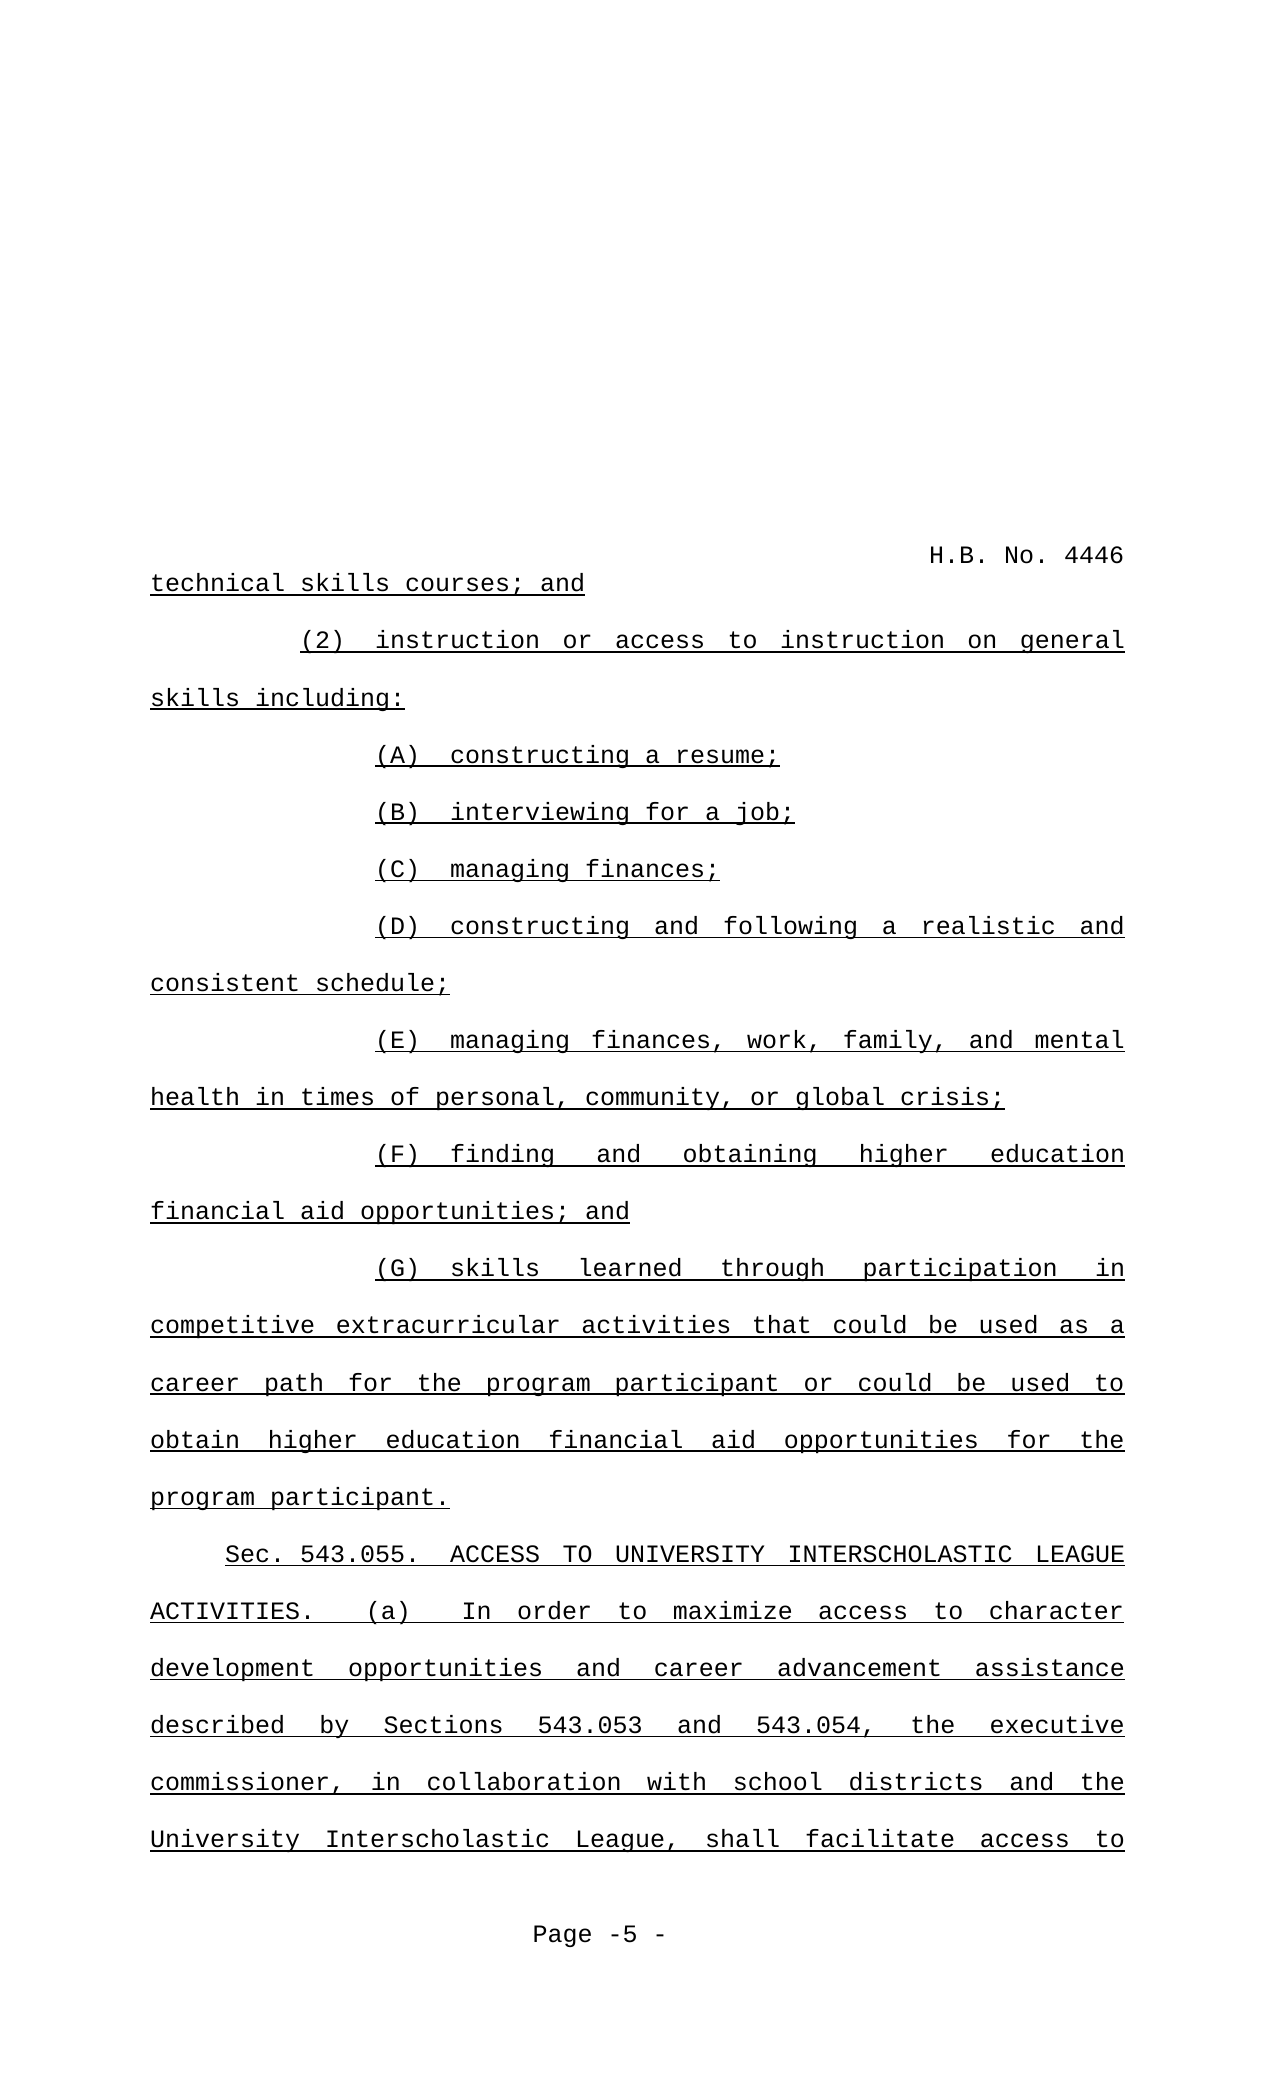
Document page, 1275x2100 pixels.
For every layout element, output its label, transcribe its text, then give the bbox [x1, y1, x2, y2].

text (A) constructing a resume; [150, 742, 1125, 771]
text (D) constructing and following a realistic and consistent schedule; [150, 913, 1125, 999]
text (G) skills learned through participation in competitive extracurricular activities that could be used as a career path for the program participant or could be used to obtain higher education financial aid opportunities for the program participant. [150, 1338, 1125, 1393]
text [150, 1795, 1125, 1850]
text (G) skills learned through participation in competitive extracurricular activities that could be used as a career path for the program participant or could be used to obtain higher education financial aid opportunities for the program participant. [150, 1256, 1125, 1336]
text (B) interviewing for a job; [150, 799, 1125, 828]
text (F) finding and obtaining higher education financial aid opportunities; and [150, 1142, 1125, 1227]
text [150, 571, 1125, 599]
text (E) managing finances, work, family, and mental health in times of personal, community, or global crisis; [150, 1027, 1125, 1113]
text (G) skills learned through participation in competitive extracurricular activities that could be used as a career path for the program participant or could be used to obtain higher education financial aid opportunities for the program participant. [150, 1452, 1125, 1513]
text (C) managing finances; [150, 856, 1125, 885]
text (2) instruction or access to instruction on general skills including: [150, 628, 1125, 713]
text (G) skills learned through participation in competitive extracurricular activities that could be used as a career path for the program participant or could be used to obtain higher education financial aid opportunities for the program participant. [150, 1395, 1125, 1450]
